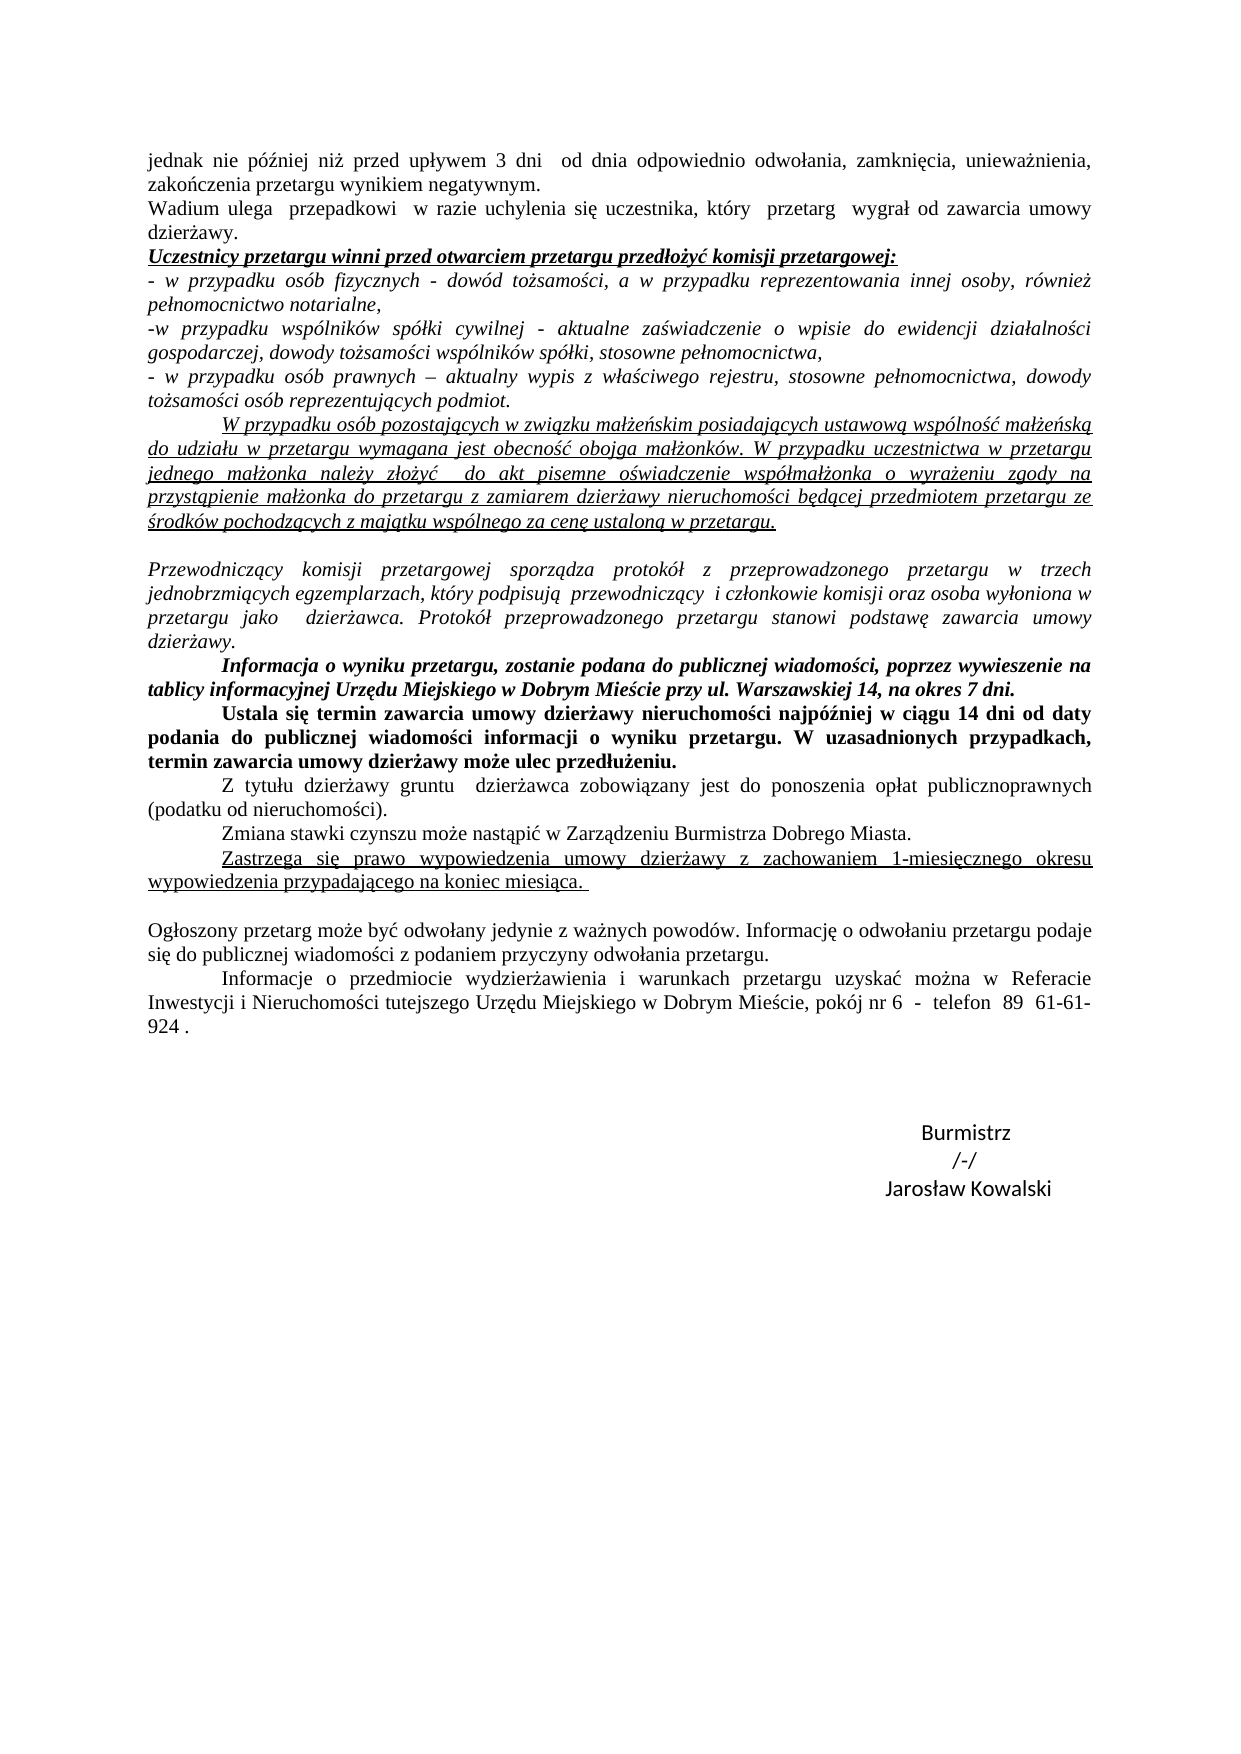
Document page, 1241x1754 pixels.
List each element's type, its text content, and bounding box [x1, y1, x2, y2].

text Z tytułu dzierżawy gruntu dzierżawca zobowiązany jest do ponoszenia opłat publicznoprawnych (podatku od nieruchomości). [148, 773, 1093, 821]
text Zastrzega się prawo wypowiedzenia umowy dzierżawy z zachowaniem 1-miesięcznego okresu wypowiedzenia przypadającego na koniec miesiąca. [148, 845, 1093, 893]
text Zmiana stawki czynszu może nastąpić w Zarządzeniu Burmistrza Dobrego Miasta. [148, 821, 1093, 845]
text Ustala się termin zawarcia umowy dzierżawy nieruchomości najpóźniej w ciągu 14 dni od daty podania do publicznej wiadomości informacji o wyniku przetargu. W uzasadnionych przypadkach, termin zawarcia umowy dzierżawy może ulec przedłużeniu. [148, 701, 1093, 773]
text Ogłoszony przetarg może być odwołany jedynie z ważnych powodów. Informację o odwołaniu przetargu podaje się do publicznej wiadomości z podaniem przyczyny odwołania przetargu. [148, 918, 1093, 966]
text Burmistrz [885, 1118, 1093, 1146]
text - w przypadku osób prawnych – aktualny wypis z właściwego rejestru, stosowne pełnomocnictwa, dowody tożsamości osób reprezentujących podmiot. [148, 364, 1093, 412]
text W przypadku osób pozostających w związku małżeńskim posiadających ustawową wspólność małżeńską do udziału w przetargu wymagana jest obecność obojga małżonków. W przypadku uczestnictwa w przetargu jednego małżonka należy złożyć do akt pisemne oświadczenie współmałżonka o wyrażeniu zgody na przystąpienie małżonka do przetargu z zamiarem dzierżawy nieruchomości będącej przedmiotem przetargu ze środków pochodzących z majątku wspólnego za cenę ustaloną w przetargu. [148, 412, 1093, 505]
text Wadium ulega przepadkowi w razie uchylenia się uczestnika, który przetarg wygrał od zawarcia umowy dzierżawy. [148, 196, 1093, 244]
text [148, 148, 1093, 196]
text Jarosław Kowalski [885, 1174, 1093, 1202]
text Informacje o przedmiocie wydzierżawienia i warunkach przetargu uzyskać można w Referacie Inwestycji i Nieruchomości tutejszego Urzędu Miejskiego w Dobrym Mieście, pokój nr 6 - telefon 89 61-61-924 . [148, 966, 1093, 1038]
text Przewodniczący komisji przetargowej sporządza protokół z przeprowadzonego przetargu w trzech jednobrzmiących egzemplarzach, który podpisują przewodniczący i członkowie komisji oraz osoba wyłoniona w przetargu jako dzierżawca. Protokół przeprowadzonego przetargu stanowi podstawę zawarcia umowy dzierżawy. [148, 557, 1093, 653]
text Informacja o wyniku przetargu, zostanie podana do publicznej wiadomości, poprzez wywieszenie na tablicy informacyjnej Urzędu Miejskiego w Dobrym Mieście przy ul. Warszawskiej 14, na okres 7 dni. [148, 653, 1093, 701]
text -w przypadku wspólników spółki cywilnej - aktualne zaświadczenie o wpisie do ewidencji działalności gospodarczej, dowody tożsamości wspólników spółki, stosowne pełnomocnictwa, [148, 316, 1093, 364]
text /-/ [885, 1146, 1093, 1174]
text Uczestnicy przetargu winni przed otwarciem przetargu przedłożyć komisji przetargowej: [148, 244, 1093, 268]
text - w przypadku osób fizycznych - dowód tożsamości, a w przypadku reprezentowania innej osoby, również pełnomocnictwo notarialne, [148, 268, 1093, 316]
